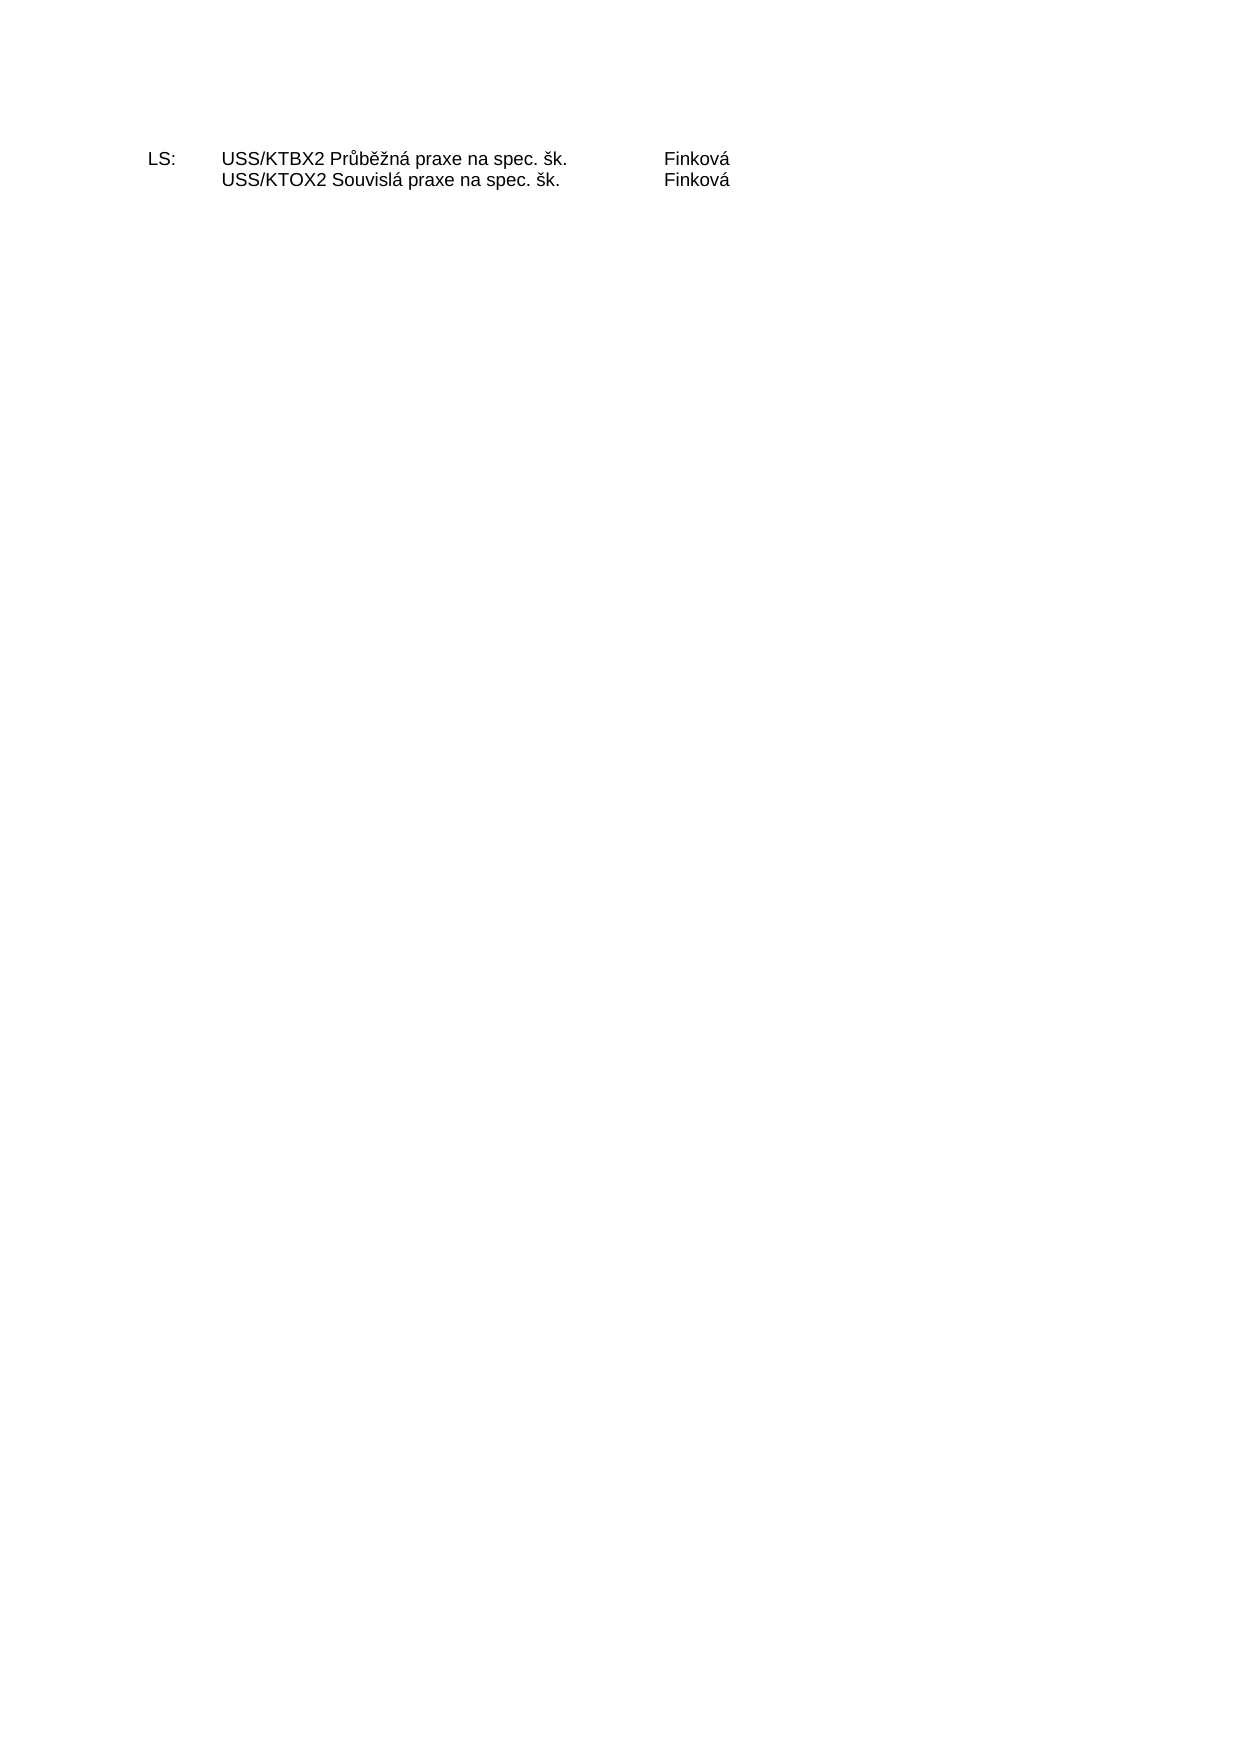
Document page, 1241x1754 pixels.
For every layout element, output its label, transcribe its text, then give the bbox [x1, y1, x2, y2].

text LS: USS/KTBX2 Průběžná praxe na spec. šk. Finková [148, 148, 1093, 169]
text USS/KTOX2 Souvislá praxe na spec. šk. Finková [148, 169, 1093, 191]
